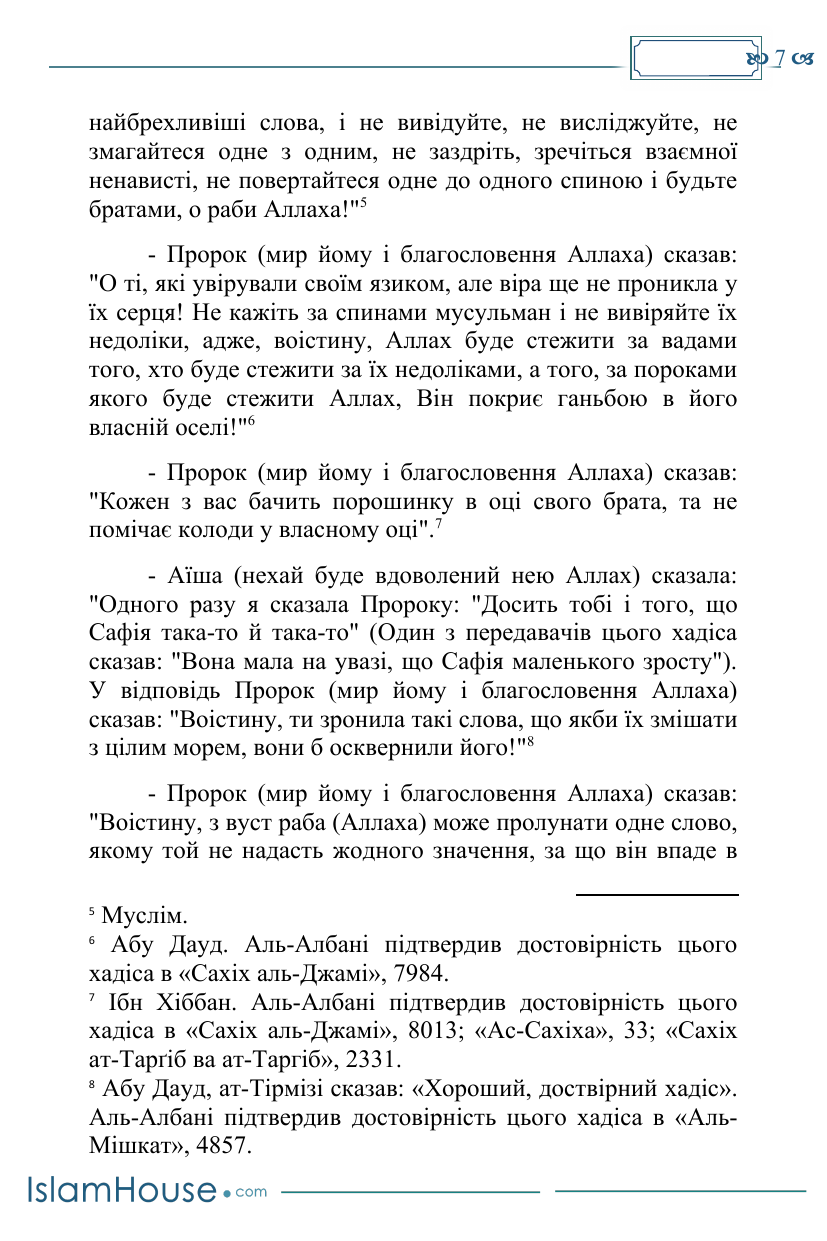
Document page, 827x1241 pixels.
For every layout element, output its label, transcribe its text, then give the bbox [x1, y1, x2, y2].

text - Пророк (мир йому і благословення Аллаха) сказав: "Кожен з вас бачить порошинку в оці свого брата, та не помічає колоди у власному оці". [89, 457, 738, 543]
text - Аїша (нехай буде вдоволений нею Аллах) сказала: "Одного разу я сказала Пророку: "Досить тобі і того, що Сафія така-то й така-то" (Один з передавачів цього хадіса сказав: "Вона мала на увазі, що Сафія маленького зросту"). У відповідь Пророк (мир йому і благословення Аллаха) сказав: "Воістину, ти зронила такі слова, що якби їх змішати з цілим морем, вони б осквернили його!" [89, 560, 738, 761]
text - Пророк (мир йому і благословення Аллаха) сказав: "О ті, які увірували своїм язиком, але віра ще не проникла у їх серця! Не кажіть за спинами мусульман і не вивіряйте їх недоліки, адже, воістину, Аллах буде стежити за вадами того, хто буде стежити за їх недоліками, а того, за пороками якого буде стежити Аллах, Він покриє ганьбою в його власній оселі!" [89, 239, 738, 440]
text - Пророк (мир йому і благословення Аллаха) сказав: "Воістину, з вуст раба (Аллаха) може пролунати одне слово, якому той не надасть жодного значення, за що він впаде в Вогонь (пекла) на відстань, подібну відстані між сходом і заходом". [89, 778, 738, 864]
picture [548, 1170, 807, 1208]
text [89, 107, 738, 222]
picture [20, 1171, 541, 1209]
